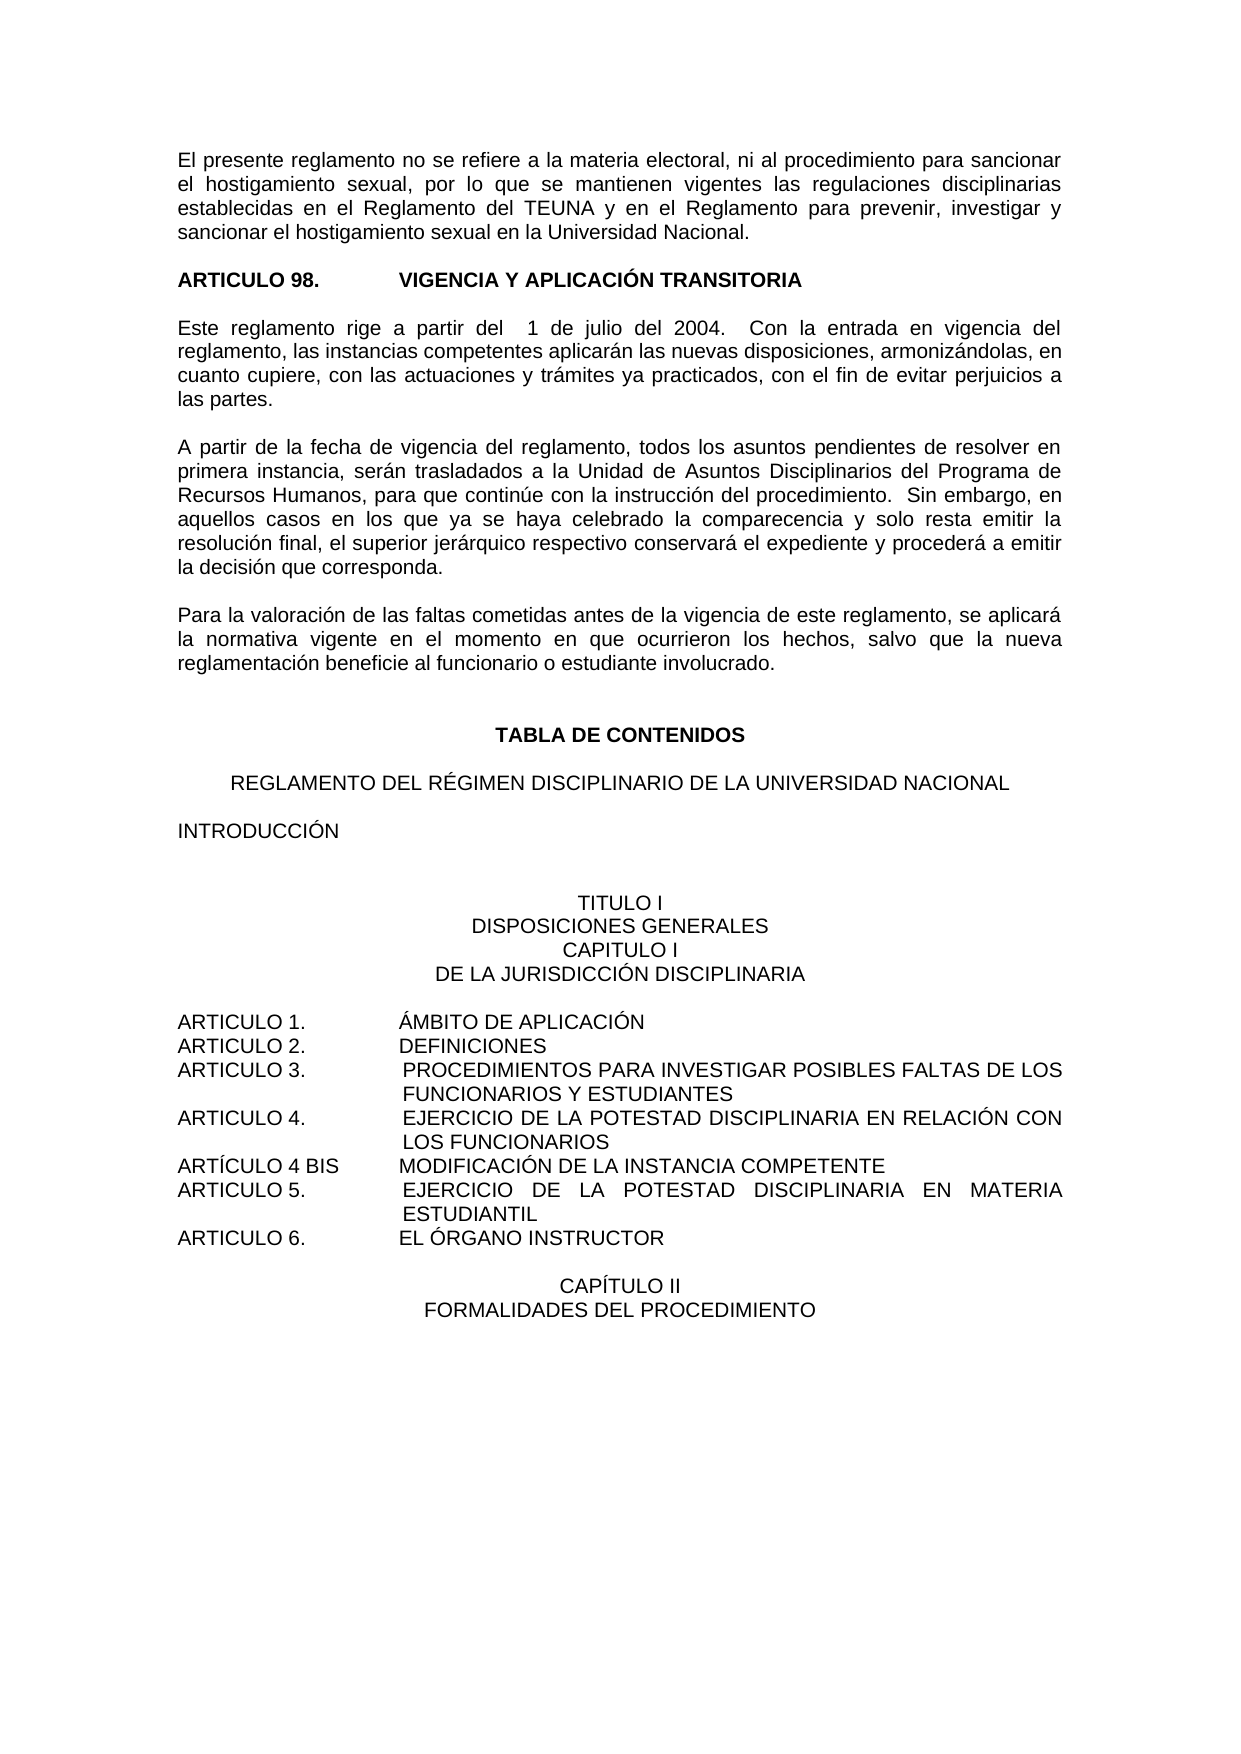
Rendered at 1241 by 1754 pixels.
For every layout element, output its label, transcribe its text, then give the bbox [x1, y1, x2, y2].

text Para la valoración de las faltas cometidas antes de la vigencia de este reglamento, se aplicará la normativa vigente en el momento en que ocurrieron los hechos, salvo que la nueva reglamentación beneficie al funcionario o estudiante involucrado. [177, 603, 1063, 675]
text FORMALIDADES DEL PROCEDIMIENTO [177, 1298, 1063, 1322]
text A partir de la fecha de vigencia del reglamento, todos los asuntos pendientes de resolver en primera instancia, serán trasladados a de Asuntos Disciplinarios del Programa de Recursos Humanos, para que continúe con la instrucción del procedimiento. Sin embargo, en aquellos casos en los que ya se haya celebrado la comparecencia y solo resta emitir la resolución final, el superior jerárquico respectivo conservará el expediente y procederá a emitir la decisión que corresponda. [177, 435, 1063, 579]
text INTRODUCCIÓN [177, 818, 1063, 842]
text ARTICULO 98. VIGENCIA Y APLICACIÓN TRANSITORIA [177, 267, 1063, 291]
text El presente reglamento no se refiere a la materia electoral, ni al procedimiento para sancionar el hostigamiento sexual, por lo que se mantienen vigentes las regulaciones disciplinarias establecidas en el Reglamento del TEUNA y en el Reglamento para prevenir, investigar y sancionar el hostigamiento sexual en [177, 148, 1063, 243]
text REGLAMENTO DEL RÉGIMEN DISCIPLINARIO DE [177, 771, 1063, 794]
text ARTICULO 3. PROCEDIMIENTOS PARA INVESTIGAR POSIBLES FALTAS DE LOS FUNCIONARIOS Y ESTUDIANTES [177, 1058, 1063, 1106]
text TABLA DE CONTENIDOS [177, 723, 1063, 747]
text ARTICULO 1. ÁMBITO DE APLICACIÓN [177, 1010, 1063, 1034]
text ARTICULO 4. EJERCICIO DE RELACIÓN CON LOS FUNCIONARIOS [177, 1106, 1063, 1154]
text TITULO I [177, 890, 1063, 914]
text Este reglamento rige a partir del 1 de julio del 2004. Con la entrada en vigencia del reglamento, las instancias competentes aplicarán las nuevas disposiciones, armonizándolas, en cuanto cupiere, con las actuaciones y trámites ya practicados, con el fin de evitar perjuicios a las partes. [177, 315, 1063, 411]
text ARTICULO 2. DEFINICIONES [177, 1034, 1063, 1058]
text CAPÍTULO II [177, 1274, 1063, 1298]
text ARTICULO 5. EJERCICIO DE MATERIA ESTUDIANTIL [177, 1178, 1063, 1226]
text DE [177, 962, 1063, 986]
text ARTÍCULO 4 BIS MODIFICACIÓN DE [177, 1154, 1063, 1178]
text DISPOSICIONES GENERALES [177, 914, 1063, 938]
text ARTICULO 6. EL ÓRGANO INSTRUCTOR [177, 1226, 1063, 1250]
text CAPITULO I [177, 938, 1063, 962]
